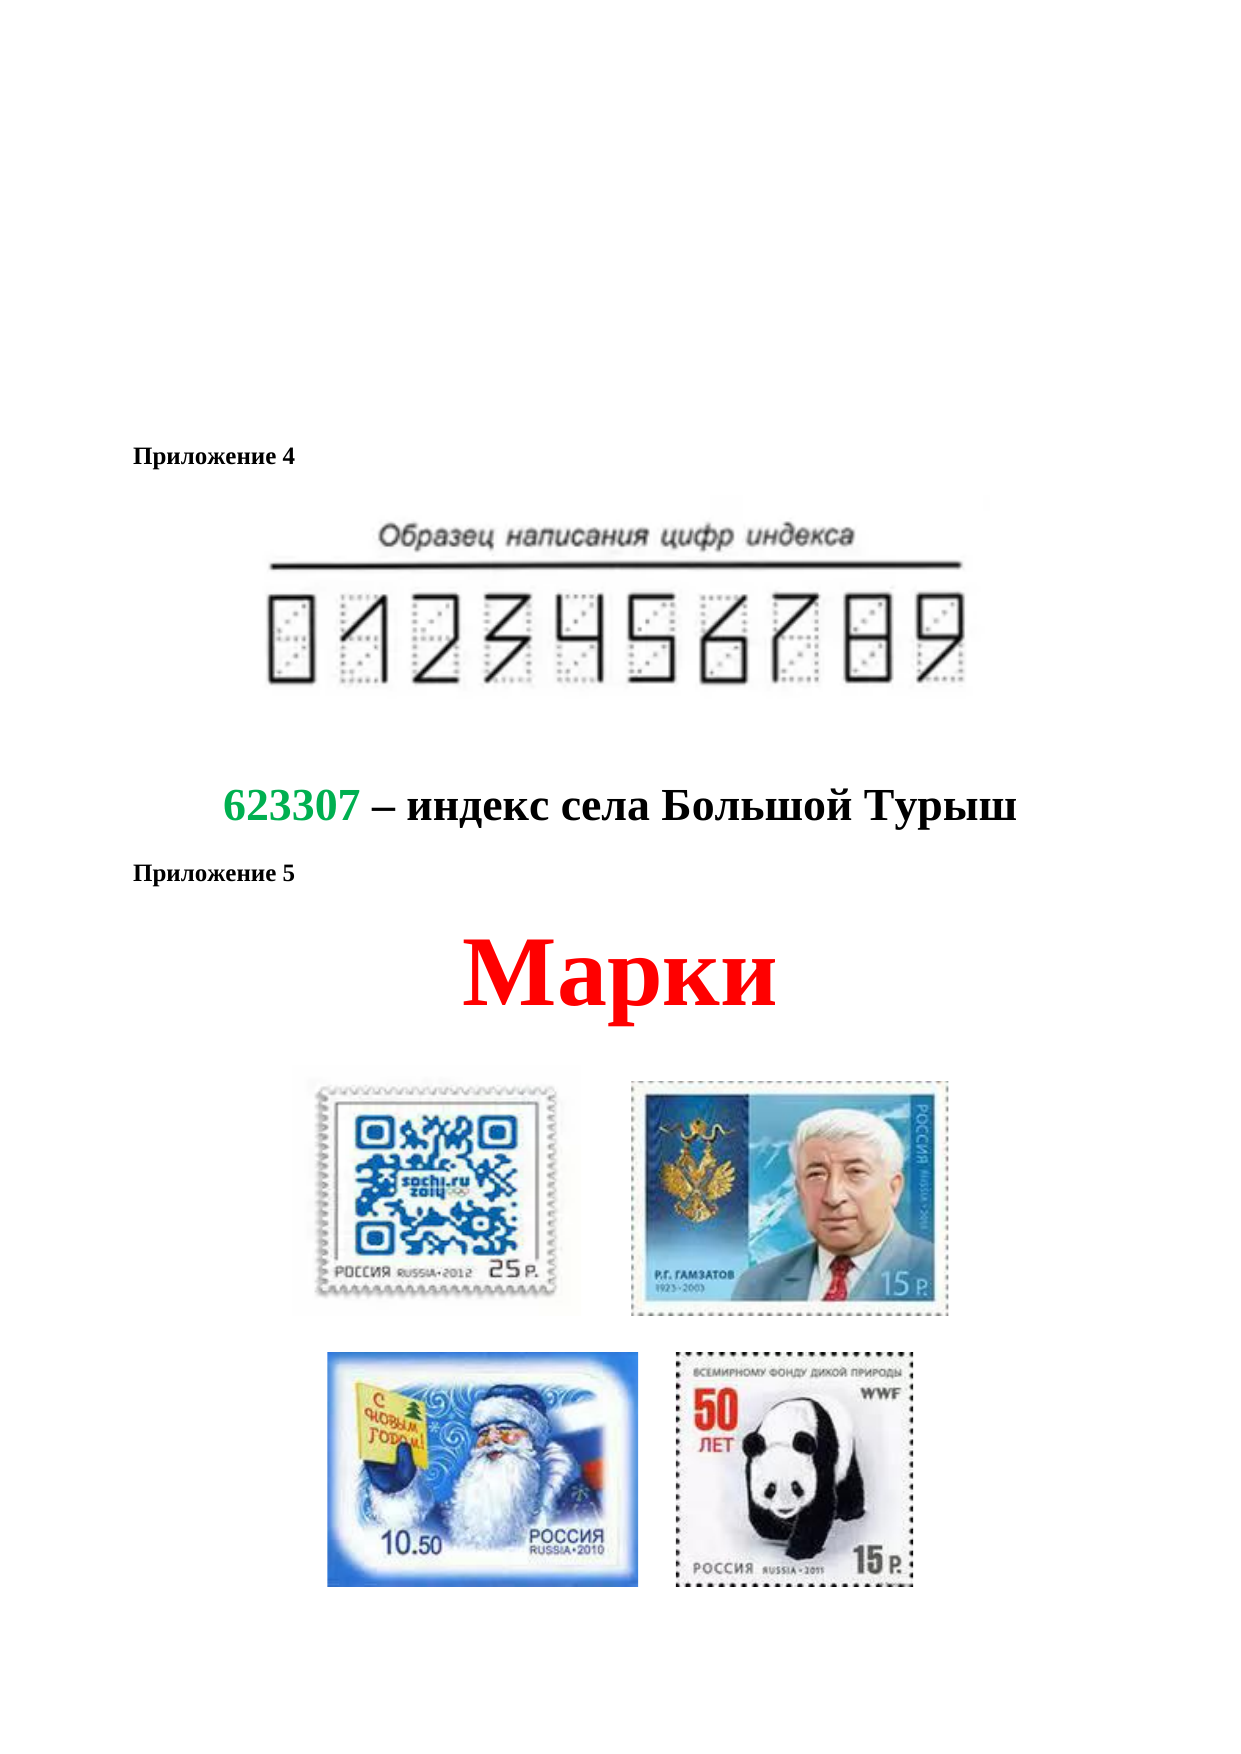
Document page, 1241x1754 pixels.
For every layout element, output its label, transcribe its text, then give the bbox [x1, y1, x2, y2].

picture [292, 1065, 582, 1316]
text Приложение 5 [133, 858, 1107, 887]
picture [250, 495, 990, 699]
picture [675, 1352, 914, 1587]
picture [631, 1081, 949, 1316]
text Марки [133, 912, 1107, 1027]
text 623307 – индекс села Большой Турыш [133, 777, 1107, 830]
text Приложение 4 [133, 441, 1107, 470]
picture [327, 1352, 639, 1587]
